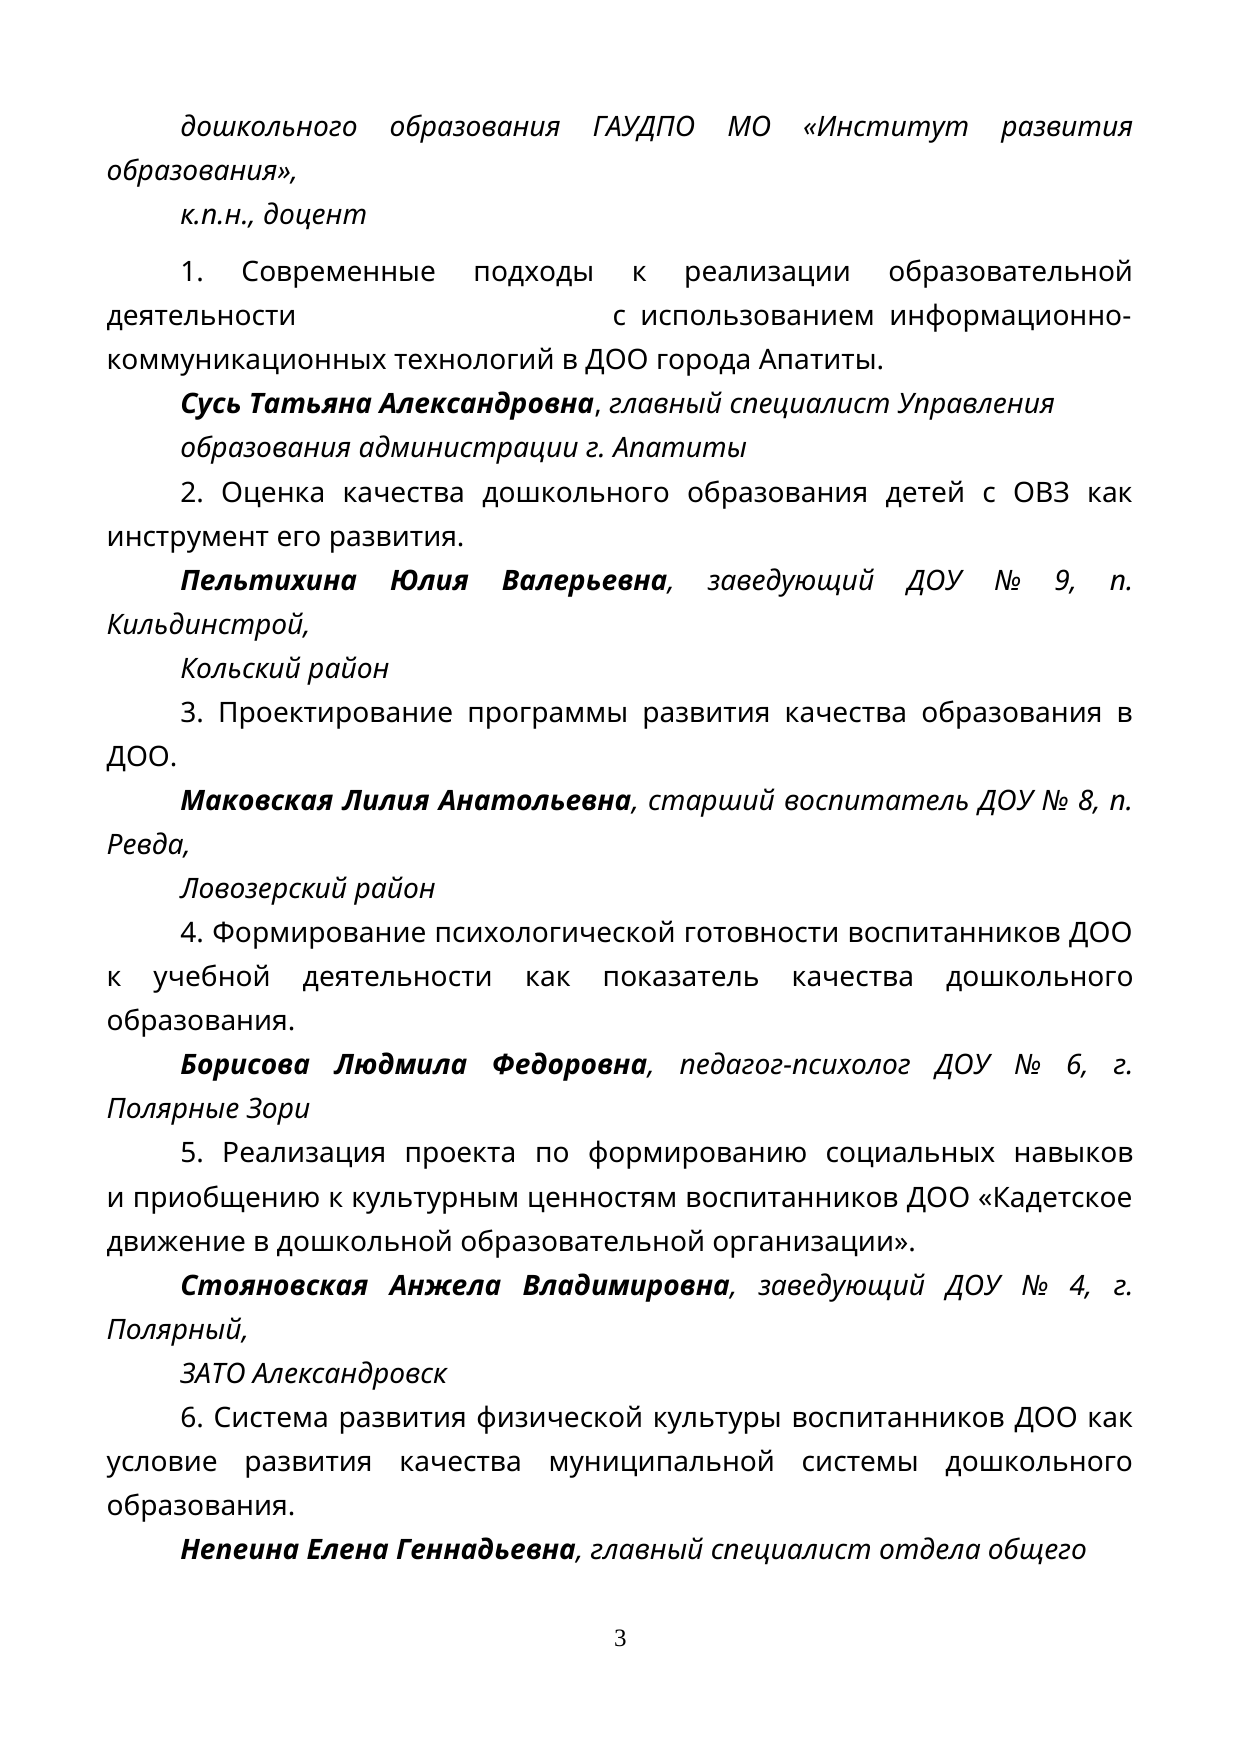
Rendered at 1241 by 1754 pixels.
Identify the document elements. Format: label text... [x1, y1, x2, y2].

text Маковская Лилия Анатольевна, старший воспитатель ДОУ № 8, п. Ревда, [106, 780, 1134, 863]
text 3. Проектирование программы развития качества образования в ДОО. [106, 692, 1134, 774]
text Сусь Татьяна Александровна, главный специалист Управления [106, 384, 1134, 422]
text 2. Оценка качества дошкольного образования детей с ОВЗ как инструмент его развития. [106, 472, 1134, 554]
text ЗАТО Александровск [106, 1353, 1134, 1391]
text 6. Система развития физической культуры воспитанников ДОО как условие развития качества муниципальной системы дошкольного образования. [106, 1397, 1134, 1524]
text к.п.н., доцент [106, 194, 1134, 233]
text Непеина Елена Геннадьевна, главный специалист отдела общего [106, 1529, 1134, 1568]
text дошкольного образования ГАУДПО МО «Институт развития образования», [106, 106, 1134, 189]
text Ловозерский район [106, 868, 1134, 907]
text Стояновская Анжела Владимировна, заведующий ДОУ № 4, г. Полярный, [106, 1265, 1134, 1347]
text Кольский район [106, 648, 1134, 686]
text образования администрации г. Апатиты [106, 428, 1134, 466]
text Борисова Людмила Федоровна, педагог-психолог ДОУ № 6, г. Полярные Зори [106, 1045, 1134, 1127]
text 5. Реализация проекта по формированию социальных навыков и приобщению к культурным ценностям воспитанников ДОО «Кадетское движение в дошкольной образовательной организации». [106, 1133, 1134, 1259]
text 1. Современные подходы к реализации образовательной деятельности с использованием информационно-коммуникационных технологий в ДОО города Апатиты. [106, 252, 1134, 378]
text Пельтихина Юлия Валерьевна, заведующий ДОУ № 9, п. Кильдинстрой, [106, 560, 1134, 642]
list 4. Формирование психологической готовности воспитанников ДОО к учебной деятельности как показатель качества дошкольного образования. [106, 912, 1134, 1039]
